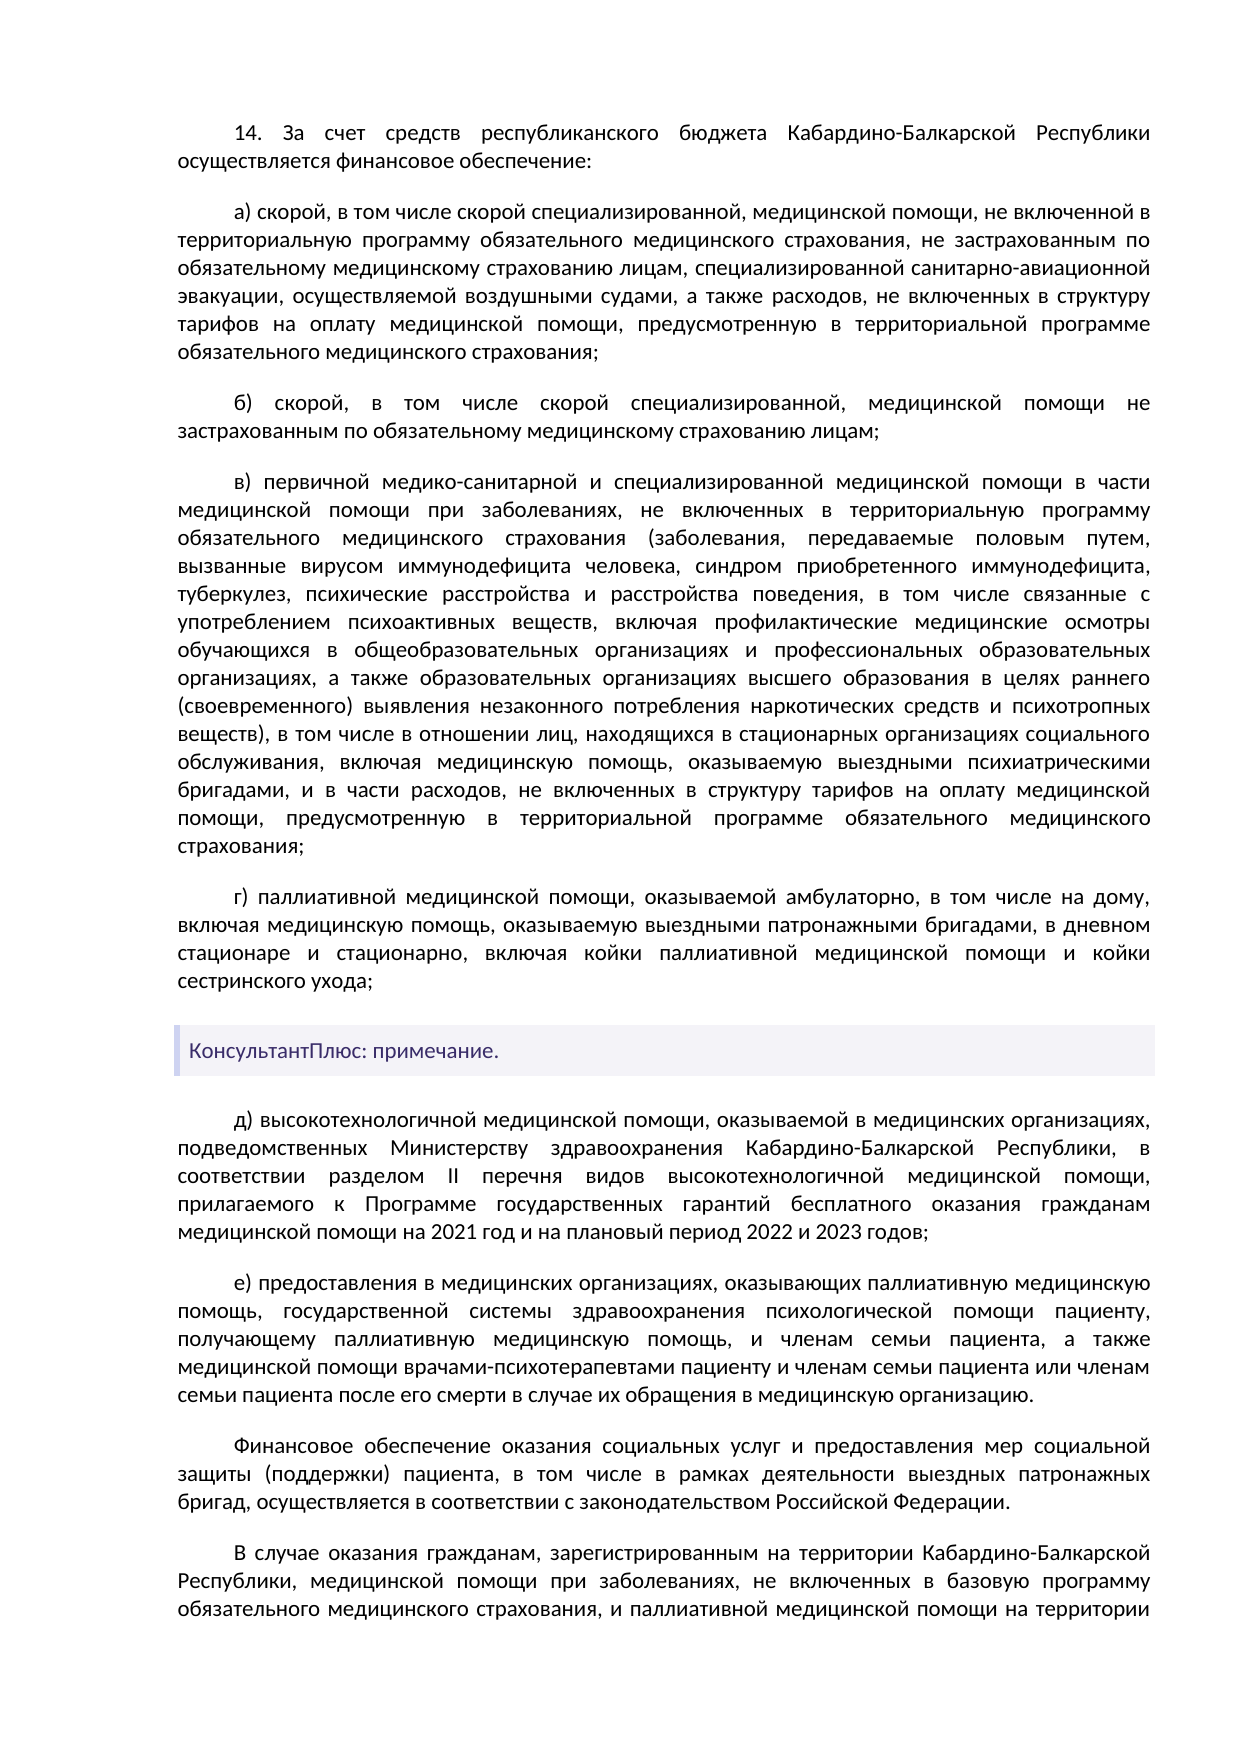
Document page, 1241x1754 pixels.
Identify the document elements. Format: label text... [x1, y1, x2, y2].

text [177, 1538, 1152, 1622]
text Финансовое обеспечение оказания социальных услуг и предоставления мер социальной защиты (поддержки) пациента, в том числе в рамках деятельности выездных патронажных бригад, осуществляется в соответствии с законодательством Российской Федерации. [177, 1431, 1152, 1516]
text д) высокотехнологичной медицинской помощи, оказываемой в медицинских организациях, подведомственных Министерству здравоохранения Кабардино-Балкарской Республики, в соответствии разделом II перечня видов высокотехнологичной медицинской помощи, прилагаемого к Программе государственных гарантий бесплатного оказания гражданам медицинской помощи на 2021 год и на плановый период 2022 и 2023 годов; [177, 1105, 1152, 1246]
text 14. За счет средств республиканского бюджета Кабардино-Балкарской Республики осуществляется финансовое обеспечение: [177, 118, 1152, 174]
table_header КонсультантПлюс: примечание. [180, 1025, 1149, 1076]
text а) скорой, в том числе скорой специализированной, медицинской помощи, не включенной в территориальную программу обязательного медицинского страхования, не застрахованным по обязательному медицинскому страхованию лицам, специализированной санитарно-авиационной эвакуации, осуществляемой воздушными судами, а также расходов, не включенных в структуру тарифов на оплату медицинской помощи, предусмотренную в территориальной программе обязательного медицинского страхования; [177, 197, 1152, 365]
text е) предоставления в медицинских организациях, оказывающих паллиативную медицинскую помощь, государственной системы здравоохранения психологической помощи пациенту, получающему паллиативную медицинскую помощь, и членам семьи пациента, а также медицинской помощи врачами-психотерапевтами пациенту и членам семьи пациента или членам семьи пациента после его смерти в случае их обращения в медицинскую организацию. [177, 1268, 1152, 1408]
text г) паллиативной медицинской помощи, оказываемой амбулаторно, в том числе на дому, включая медицинскую помощь, оказываемую выездными патронажными бригадами, в дневном стационаре и стационарно, включая койки паллиативной медицинской помощи и койки сестринского ухода; [177, 882, 1152, 994]
text в) первичной медико-санитарной и специализированной медицинской помощи в части медицинской помощи при заболеваниях, не включенных в территориальную программу обязательного медицинского страхования (заболевания, передаваемые половым путем, вызванные вирусом иммунодефицита человека, синдром приобретенного иммунодефицита, туберкулез, психические расстройства и расстройства поведения, в том числе связанные с употреблением психоактивных веществ, включая профилактические медицинские осмотры обучающихся в общеобразовательных организациях и профессиональных образовательных организациях, а также образовательных организациях высшего образования в целях раннего (своевременного) выявления незаконного потребления наркотических средств и психотропных веществ), в том числе в отношении лиц, находящихся в стационарных организациях социального обслуживания, включая медицинскую помощь, оказываемую выездными психиатрическими бригадами, и в части расходов, не включенных в структуру тарифов на оплату медицинской помощи, предусмотренную в территориальной программе обязательного медицинского страхования; [177, 467, 1152, 859]
text б) скорой, в том числе скорой специализированной, медицинской помощи не застрахованным по обязательному медицинскому страхованию лицам; [177, 388, 1152, 444]
